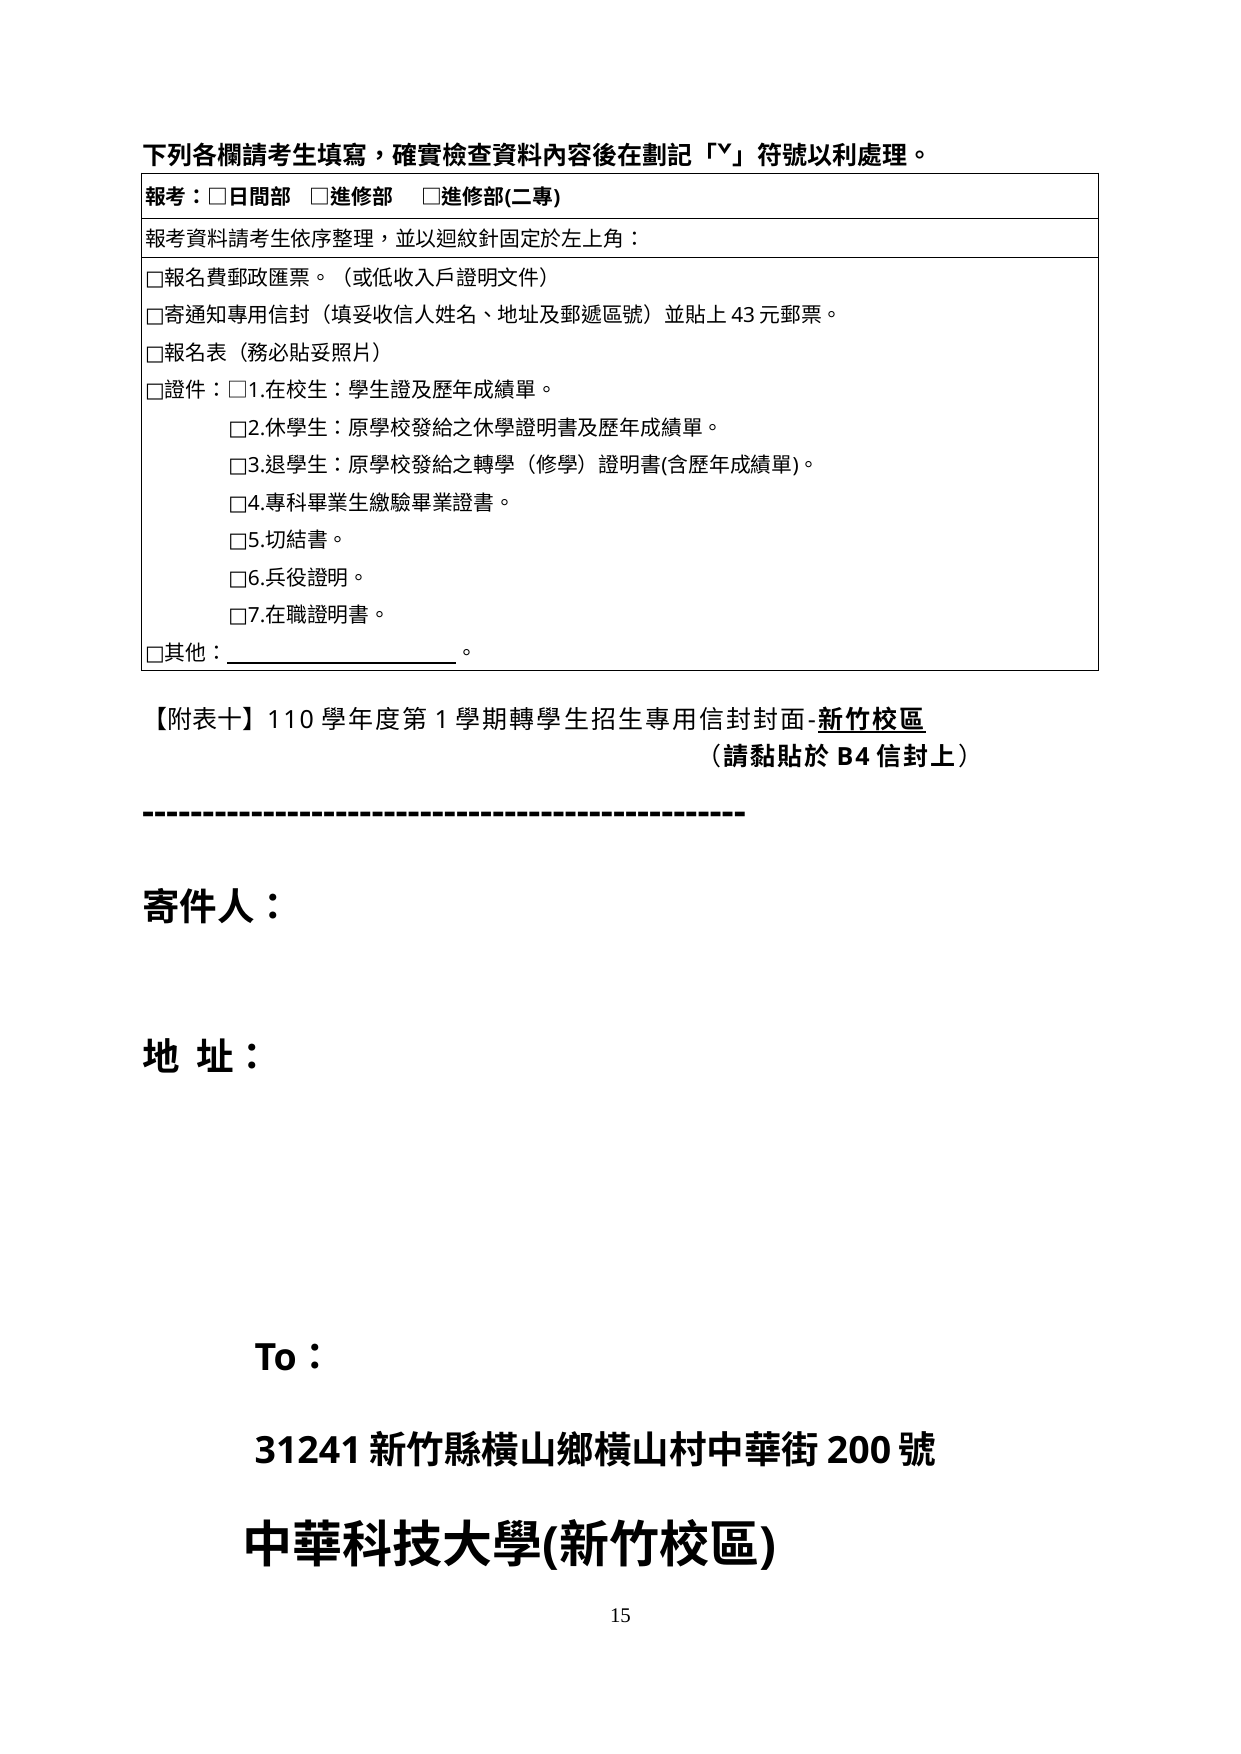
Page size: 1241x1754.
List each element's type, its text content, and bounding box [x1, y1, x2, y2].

text 下列各欄請考生填寫，確實檢查資料內容後在劃記「ˇ」符號以利處理。 [142, 135, 1098, 172]
text 【附表十】110學年度第1學期轉學生招生專用信封封面-新竹校區 [142, 700, 1098, 736]
text -------------------------------------------------- [142, 772, 1098, 847]
table_cell □報名費郵政匯票。（或低收入戶證明文件） □寄通知專用信封（填妥收信人姓名、地址及郵遞區號）並貼上43元郵票。 □報名表（務必貼妥照片） □證件：□1.在校生：學生證及歷年成績單。 □2.休學生：原學校發給之休學證明書及歷年成績單。 □3.退學生：原學校發給之轉學（修學）證明書(含歷年成績單)。 □4.專科畢業生繳驗畢業證書。 □5.切結書。 □6.兵役證明。 □7.在職證明書。 □其他： 。 [142, 258, 1098, 670]
text （請黏貼於B4信封上） [142, 736, 1098, 772]
table_cell 報考資料請考生依序整理，並以迴紋針固定於左上角： [142, 219, 1098, 257]
table_header 報考：□日間部 □進修部 □進修部(二專) [142, 174, 1098, 218]
text To： [142, 1316, 1098, 1391]
text 中華科技大學(新竹校區) [142, 1504, 1098, 1579]
text 地 址： [142, 1016, 1098, 1091]
text 寄件人： [142, 866, 1098, 941]
text 31241新竹縣橫山鄉橫山村中華街200號 [142, 1410, 1098, 1485]
